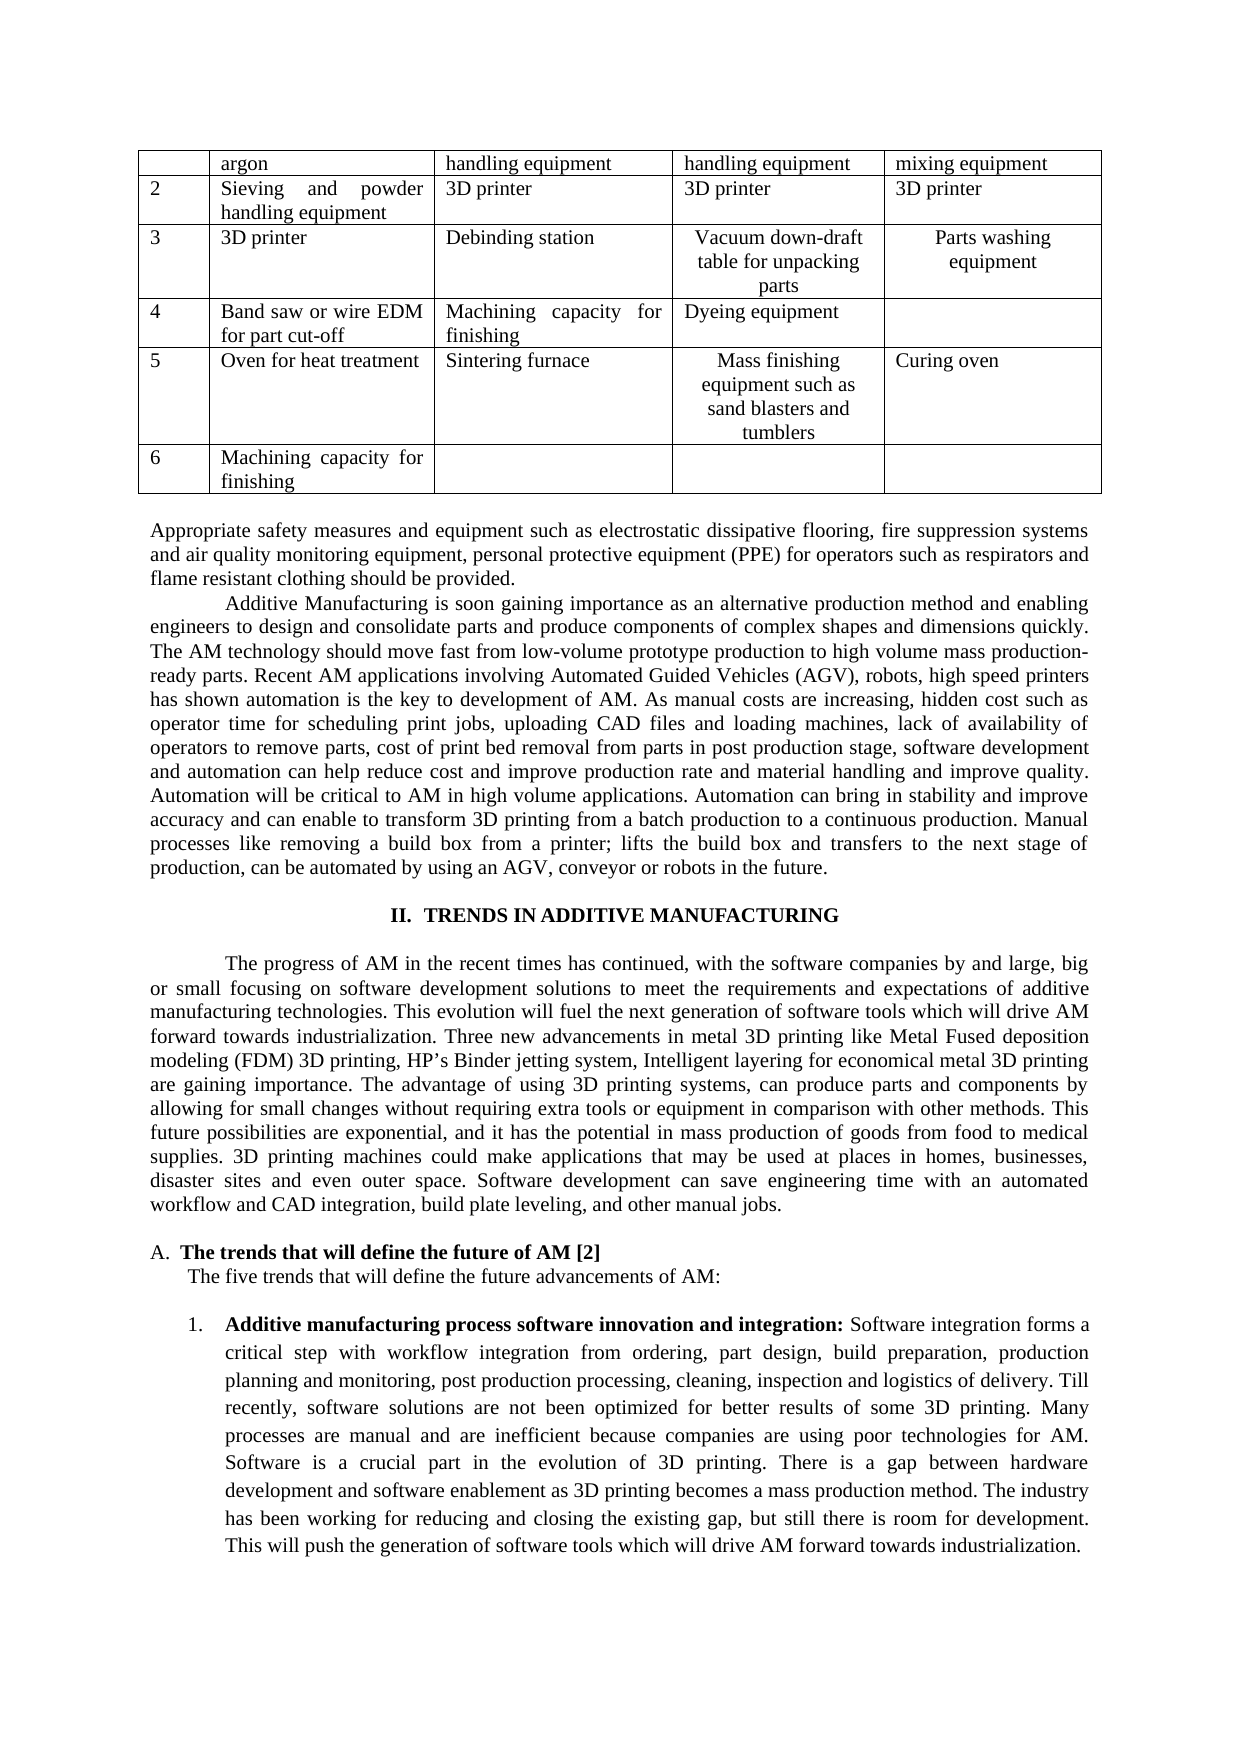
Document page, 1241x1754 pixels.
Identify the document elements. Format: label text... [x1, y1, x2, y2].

table_cell Machining capacity for finishing [210, 445, 434, 493]
table_cell 6 [139, 445, 209, 493]
table_cell 1 [139, 151, 209, 175]
table_cell Vacuum down-draft table for unpacking parts [673, 225, 884, 297]
text Appropriate safety measures and equipment such as electrostatic dissipative flooring, fire suppression systems and air quality monitoring equipment, personal protective equipment (PPE) for operators such as respirators and flame resistant clothing should be provided. [150, 518, 1090, 590]
table_cell Debinding station [435, 225, 672, 297]
table_cell 3D printer [435, 176, 672, 224]
table_cell Sieving and powder handling equipment [210, 176, 434, 224]
table_cell 3D printer [885, 176, 1101, 224]
text Additive Manufacturing is soon gaining importance as an alternative production method and enabling engineers to design and consolidate parts and produce components of complex shapes and dimensions quickly. The AM technology should move fast from low-volume prototype production to high volume mass production-ready parts. Recent AM applications involving Automated Guided Vehicles (AGV), robots, high speed printers has shown automation is the key to development of AM. As manual costs are increasing, hidden cost such as operator time for scheduling print jobs, uploading CAD files and loading machines, lack of availability of operators to remove parts, cost of print bed removal from parts in post production stage, software development and automation can help reduce cost and improve production rate and material handling and improve quality. Automation will be critical to AM in high volume applications. Automation can bring in stability and improve accuracy and can enable to transform 3D printing from a batch production to a continuous production. Manual processes like removing a build box from a printer; lifts the build box and transfers to the next stage of production, can be automated by using an AGV, conveyor or robots in the future. [150, 590, 1090, 879]
table_cell 4 [139, 299, 209, 347]
table_cell [885, 299, 1101, 347]
table_cell Sintering furnace [435, 348, 672, 444]
text The five trends that will define the future advancements of AM: [150, 1264, 1090, 1288]
table_cell Mass finishing equipment such as sand blasters and tumblers [673, 348, 884, 444]
table_cell Dyeing equipment [673, 299, 884, 347]
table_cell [885, 151, 1101, 175]
subtitle TRENDS IN ADDITIVE MANUFACTURING [150, 903, 1090, 927]
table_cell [210, 151, 434, 175]
table_cell 5 [139, 348, 209, 444]
list Additive manufacturing process software innovation and integration: Software integration forms a critical step with workflow integration from ordering, part design, build preparation, production planning and monitoring, post production processing, cleaning, inspection and logistics of delivery. Till recently, software solutions are not been optimized for better results of some 3D printing. Many processes are manual and are inefficient because companies are using poor technologies for AM. Software is a crucial part in the evolution of 3D printing. There is a gap between hardware development and software enablement as 3D printing becomes a mass production method. The industry has been working for reducing and closing the existing gap, but still there is room for development. This will push the generation of software tools which will drive AM forward towards industrialization. [187, 1312, 1090, 1557]
table_cell Oven for heat treatment [210, 348, 434, 444]
table_cell [885, 445, 1101, 493]
table_cell [673, 445, 884, 493]
table_cell Machining capacity for finishing [435, 299, 672, 347]
table_cell 3D printer [673, 176, 884, 224]
table_cell 3D printer [210, 225, 434, 297]
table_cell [673, 151, 884, 175]
table_cell [435, 445, 672, 493]
subtitle The trends that will define the future of AM [2] [150, 1240, 1090, 1264]
table_cell Curing oven [885, 348, 1101, 444]
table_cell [435, 151, 672, 175]
table_cell Parts washing equipment [885, 225, 1101, 297]
table_cell 2 [139, 176, 209, 224]
table_cell 3 [139, 225, 209, 297]
table_cell Band saw or wire EDM for part cut-off [210, 299, 434, 347]
text The progress of AM in the recent times has continued, with the software companies by and large, big or small focusing on software development solutions to meet the requirements and expectations of additive manufacturing technologies. This evolution will fuel the next generation of software tools which will drive AM forward towards industrialization. Three new advancements in metal 3D printing like Metal Fused deposition modeling (FDM) 3D printing, HP’s Binder jetting system, Intelligent layering for economical metal 3D printing are gaining importance. The advantage of using 3D printing systems, can produce parts and components by allowing for small changes without requiring extra tools or equipment in comparison with other methods. This future possibilities are exponential, and it has the potential in mass production of goods from food to medical supplies. 3D printing machines could make applications that may be used at places in homes, businesses, disaster sites and even outer space. Software development can save engineering time with an automated workflow and CAD integration, build plate leveling, and other manual jobs. [150, 951, 1090, 1216]
